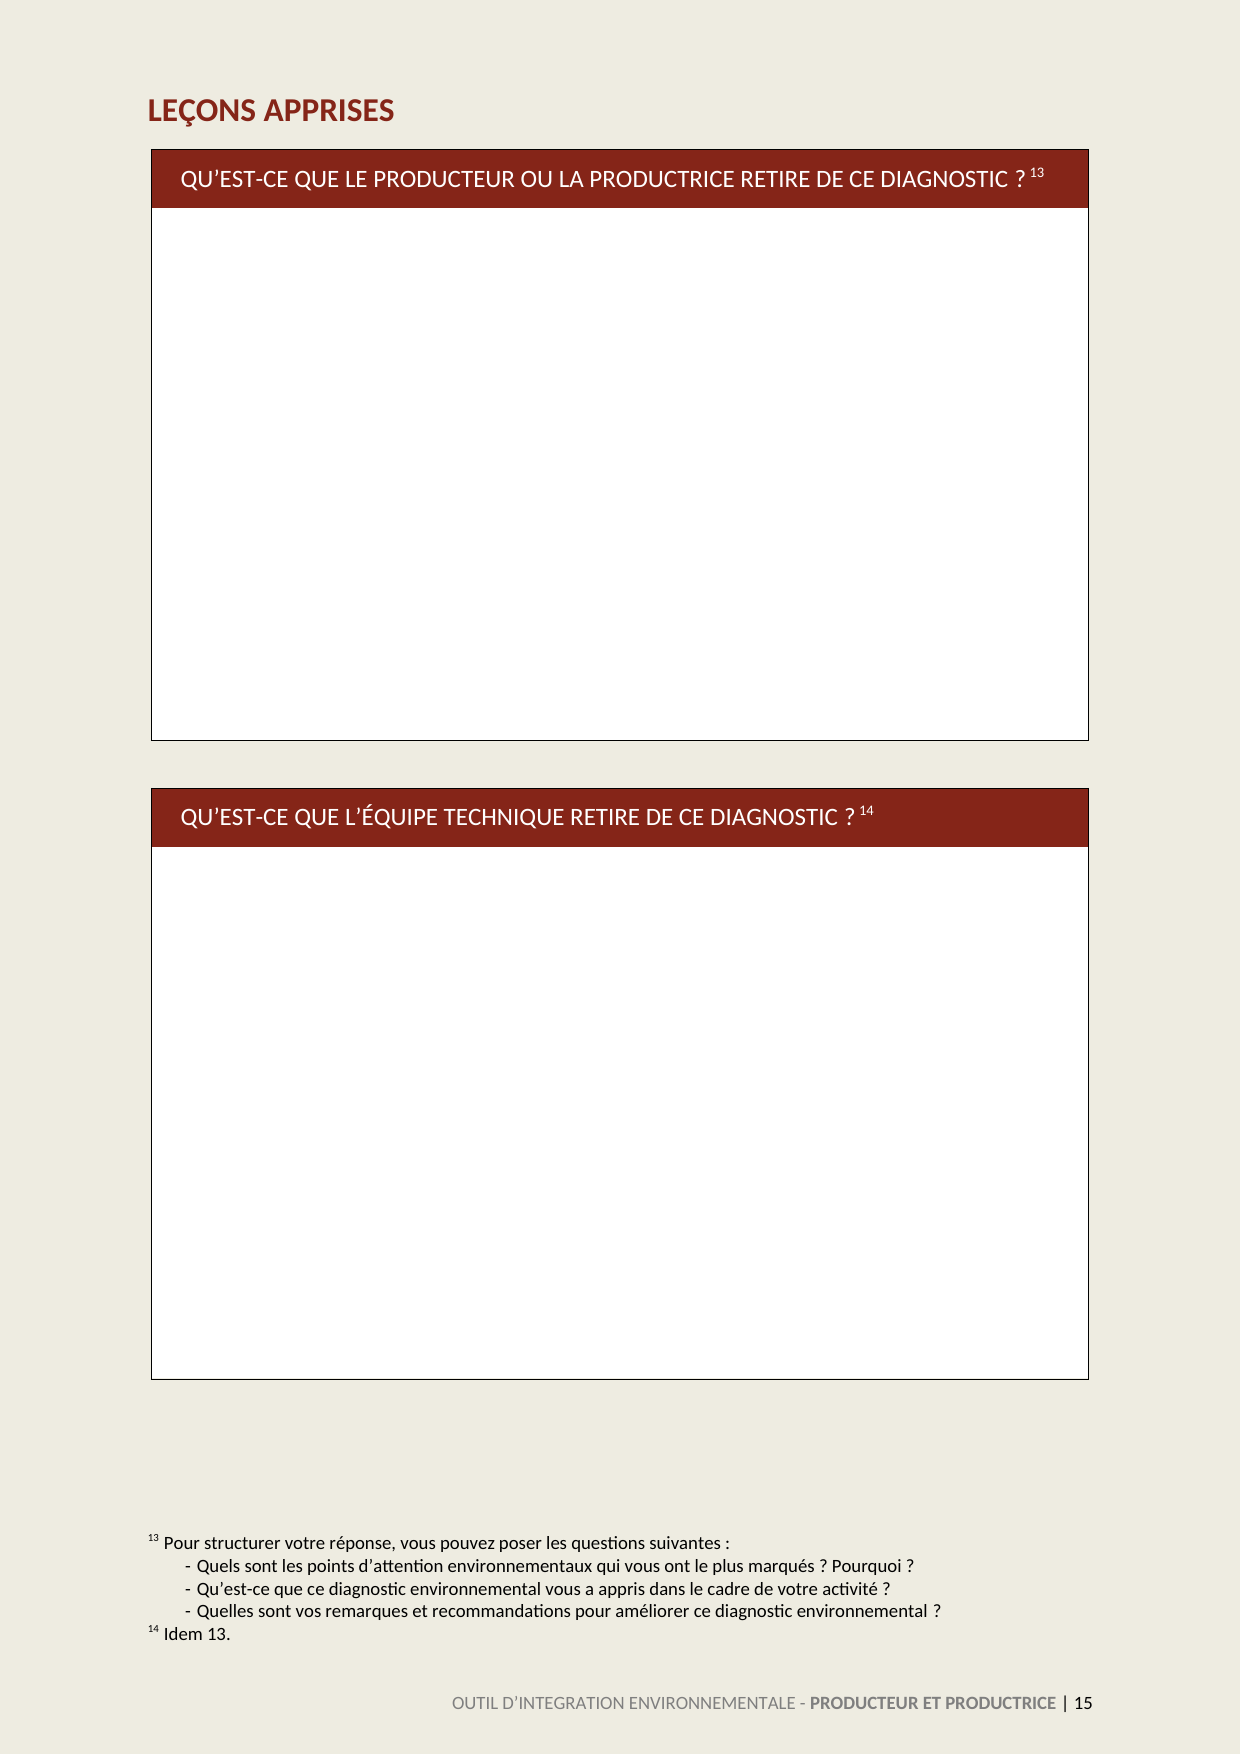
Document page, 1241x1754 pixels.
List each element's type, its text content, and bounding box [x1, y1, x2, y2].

table_cell [152, 208, 1088, 740]
table_header QU’EST-CE QUE L’ÉQUIPE TECHNIQUE RETIRE DE CE DIAGNOSTIC ? [152, 789, 1088, 847]
table_cell [152, 847, 1088, 1378]
table_header QU’EST-CE QUE LE PRODUCTEUR OU LA PRODUCTRICE RETIRE DE CE DIAGNOSTIC ? [152, 150, 1088, 208]
subtitle LEÇONS APPRISES [148, 89, 1092, 129]
